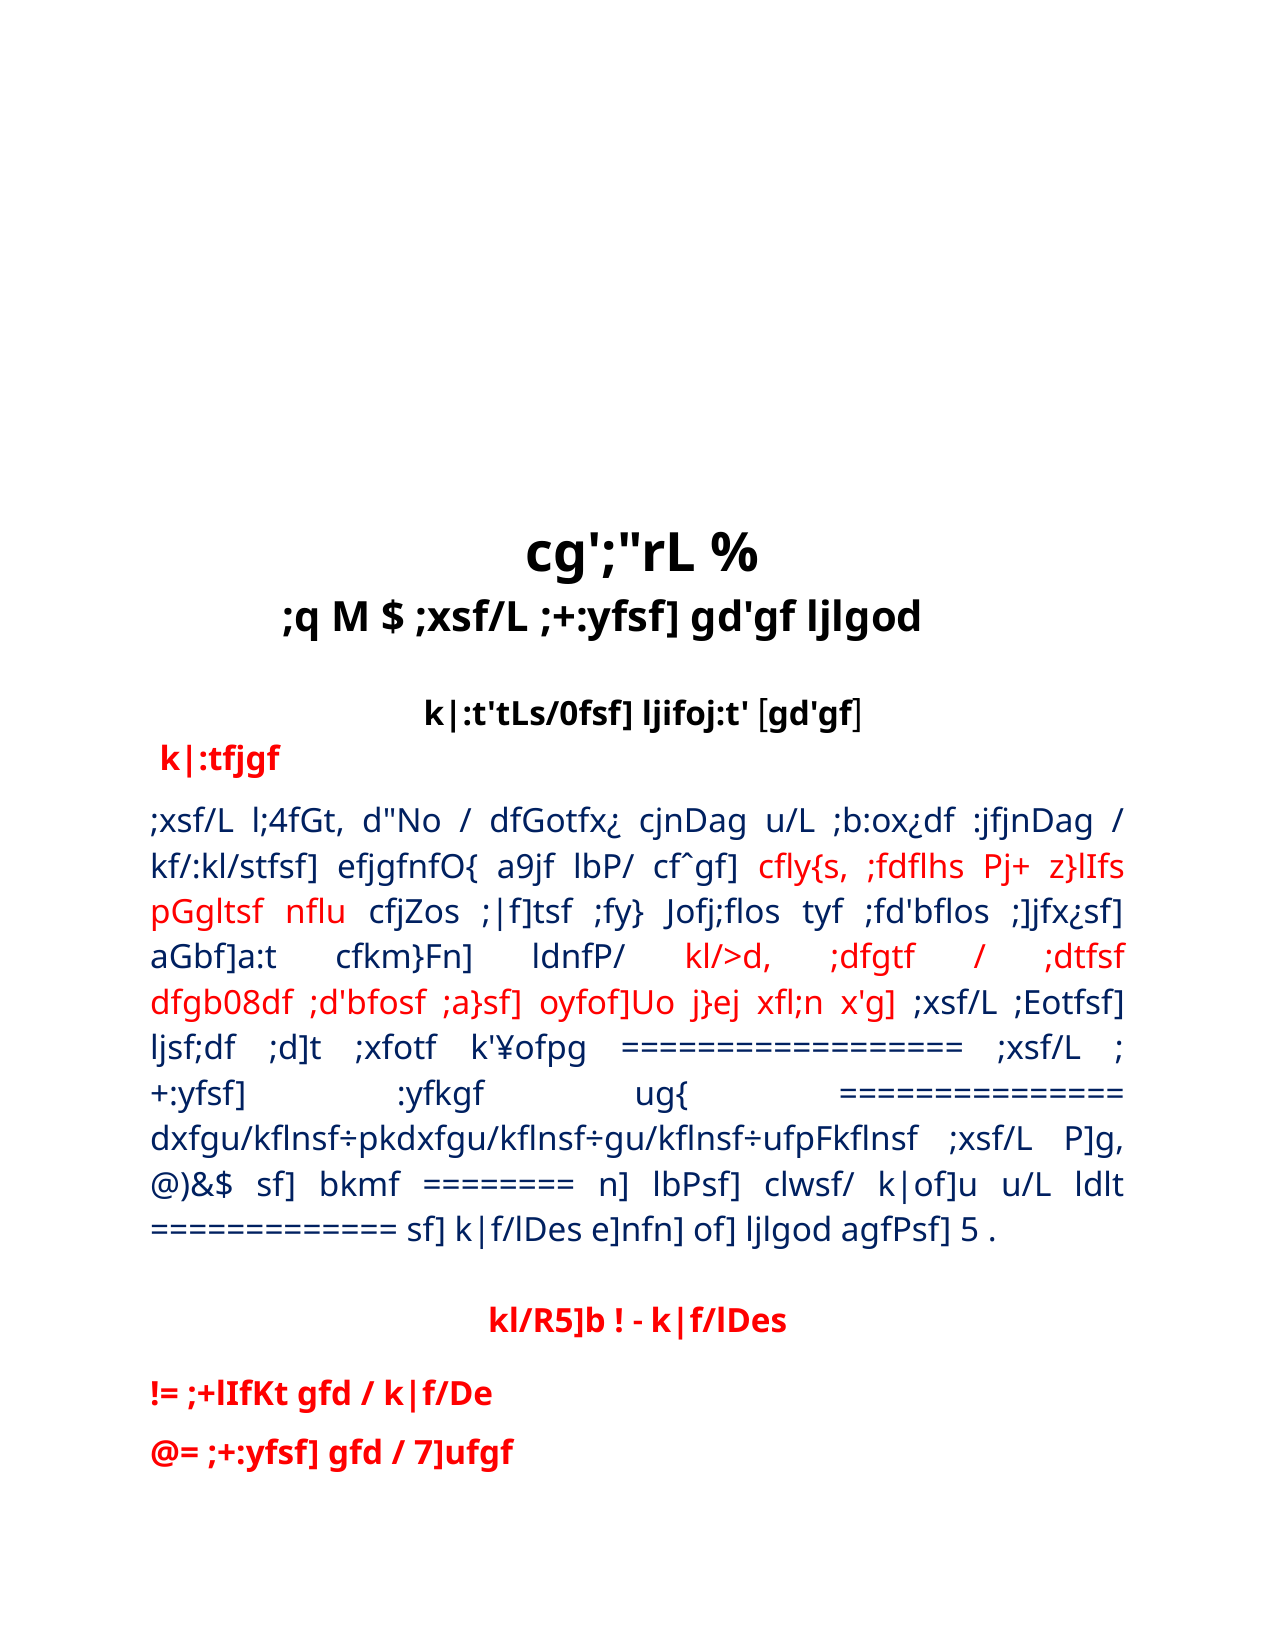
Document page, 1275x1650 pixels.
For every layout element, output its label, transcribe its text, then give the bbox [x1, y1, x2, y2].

text k|:t'tLs/0fsf] ljifoj:t' gd'gf [159, 689, 1125, 735]
text cg';"rL % [159, 513, 1125, 587]
text != ;+lIfKt gfd / k|f/De [150, 1370, 1125, 1415]
text @= ;+:yfsf] gfd / 7]ufgf [150, 1429, 1125, 1474]
text ;q M $ ;xsf/L ;+:yfsf] gd'gf ljlgod [282, 587, 1125, 644]
text k|:tfjgf [159, 735, 1125, 780]
text kl/R5]b ! - k|f/lDes [150, 1297, 1125, 1342]
text ;xsf/L l;4fGt, d"No / dfGotfx¿ cjnDag u/L ;b:ox¿df :jfjnDag / kf/:kl/stfsf] efjgfnfO{ a9jf lbP/ cfˆgf] cfly{s, ;fdflhs Pj+ z}lIfs pGgltsf nflu cfjZos ;|f]tsf ;fy} Jofj;flos tyf ;fd'bflos ;]jfx¿sf] aGbf]a:t cfkm}Fn] ldnfP/ kl/>d, ;dfgtf / ;dtfsf dfgb08df ;d'bfosf ;a}sf] oyfof]Uo j}ej xfl;n x'g] ;xsf/L ;Eotfsf] ljsf;df ;d]t ;xfotf k'¥ofpg ================== ;xsf/L ;+:yfsf] :yfkgf ug{ =============== dxfgu/kflnsf÷pkdxfgu/kflnsf÷gu/kflnsf÷ufpFkflnsf ;xsf/L P]g, @)&$ sf] bkmf ======== n] lbPsf] clwsf/ k|of]u u/L ldlt ============= sf] k|f/lDes e]nfn] of] ljlgod agfPsf] 5 . [150, 797, 1125, 1251]
